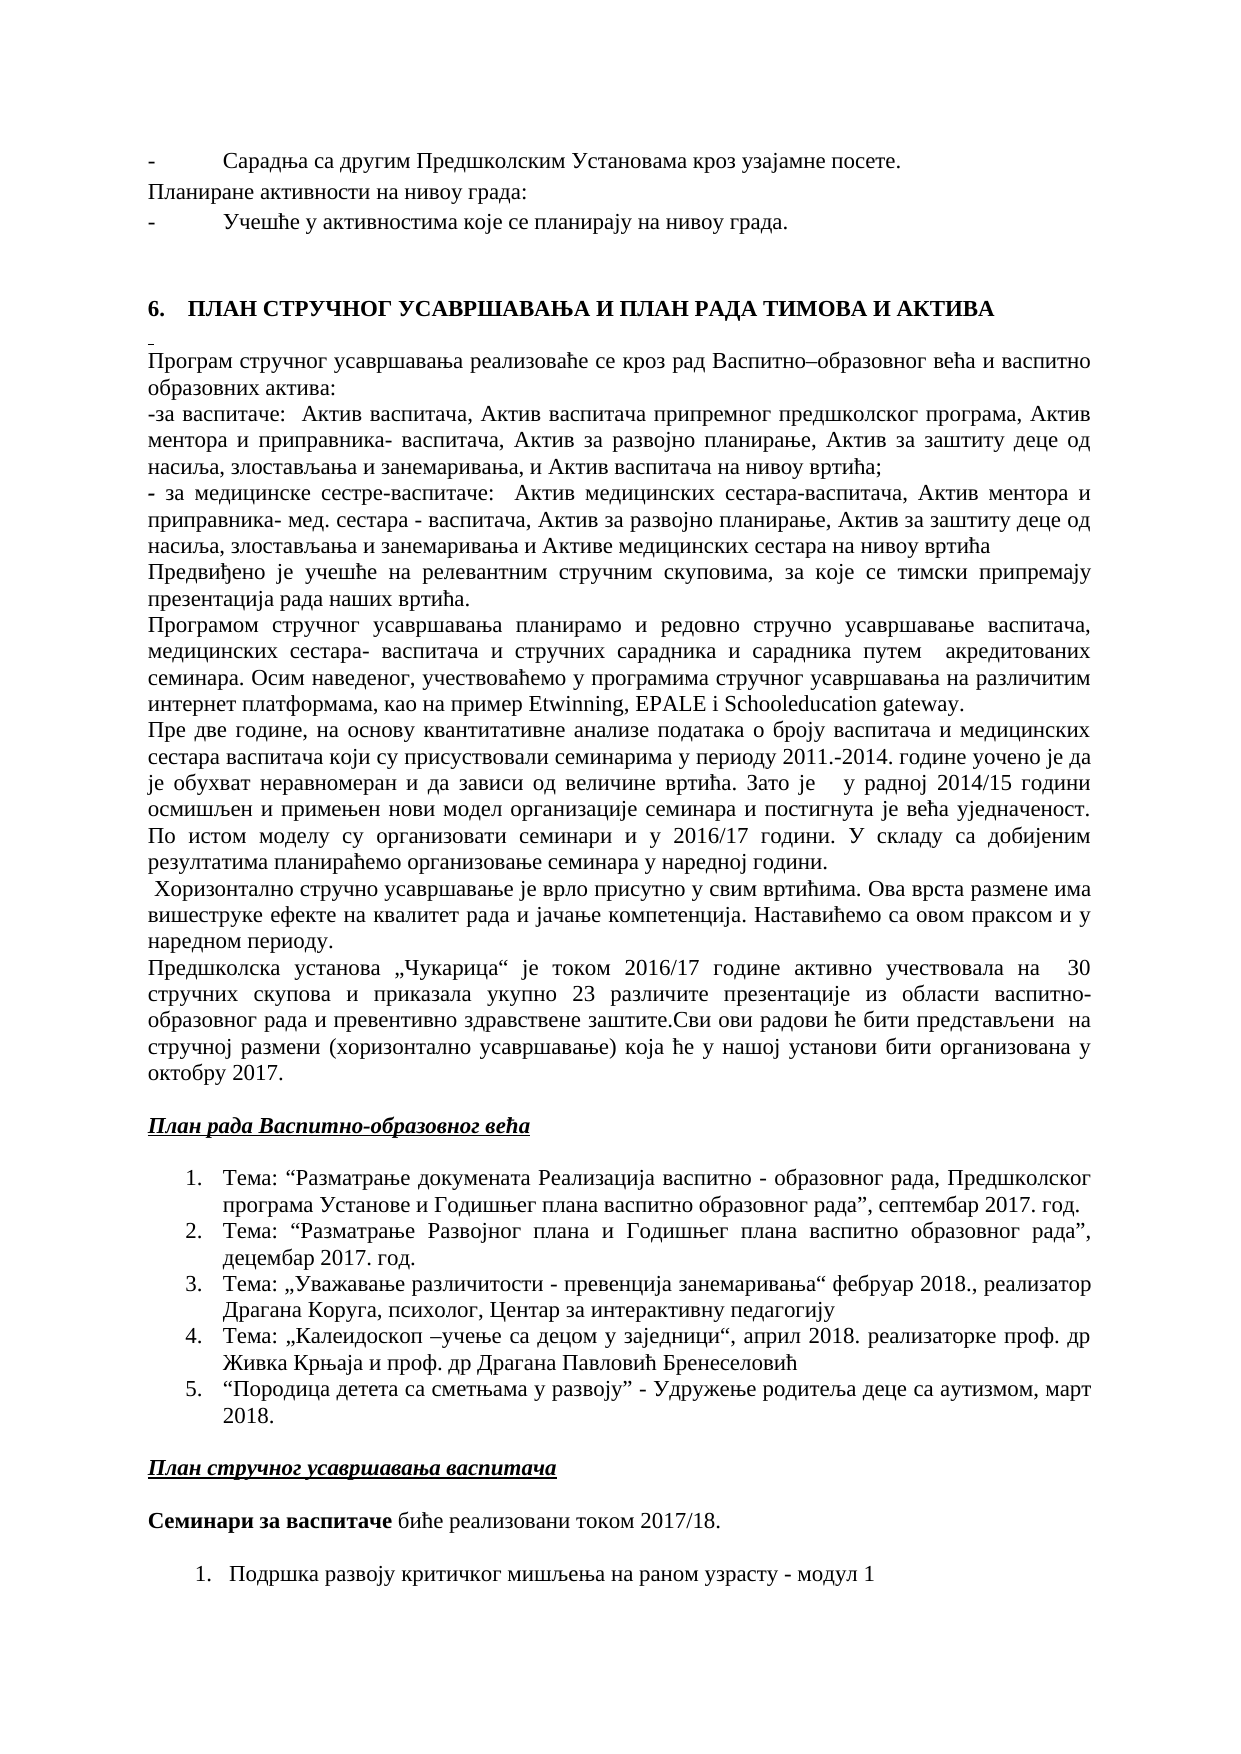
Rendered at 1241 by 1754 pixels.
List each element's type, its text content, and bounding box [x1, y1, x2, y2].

list Тема: „Калеидоскоп –учење са децом у заједници“, април 2018. реализаторке проф. др Живка Крњаја и проф. др Драгана Павловић Бренеселовић [185, 1323, 1093, 1375]
text План стручног усавршавања васпитача [148, 1454, 1093, 1481]
text - Сарадња са другим Предшколским Установама кроз узајамне посете. [148, 148, 1093, 174]
text Програм стручног усавршавања реализоваће се кроз рад Васпитно–образовног већа и васпитно образовних актива: [148, 347, 1093, 400]
text - за медицинске сестре-васпитаче: Актив медицинских сестара-васпитача, Актив ментора и приправника- мед. сестара - васпитача, Актив за развојно планирање, Актив за заштиту деце од насиља, злостављања и занемаривања и Активе медицинских сестара на нивоу вртића [148, 479, 1093, 558]
text Предшколска установа „Чукарица“ је током 2016/17 године активно учествовала на 30 стручних скупова и приказала укупно 23 различите презентације из области васпитно-образовног рада и превентивно здравствене заштите.Сви ови радови ће бити представљени на стручној размени (хоризонтално усавршавање) која ће у нашој установи бити организована у октобру 2017. [148, 954, 1093, 1085]
text Хоризонтално стручно усавршавање је врло присутно у свим вртићима. Ова врста размене има вишеструке ефекте на квалитет рада и јачање компетенција. Наставићемо са овом праксом и у наредном периоду. [148, 874, 1093, 954]
text 1. Подршка развоју критичког мишљења на раном узрасту - модул 1 [148, 1560, 1093, 1586]
text Семинари за васпитаче биће реализовани током 2017/18. [148, 1507, 1093, 1533]
list “Породица детета са сметњама у развоју” - Удружење родитеља деце са аутизмом, март 2018. [185, 1375, 1093, 1428]
list Тема: „Уважавање различитости - превенција занемаривања“ фебруар 2018., реализатор Драгана Коруга, психолог, Центар за интерактивну педагогију [185, 1270, 1093, 1323]
list Тема: “Разматрање Развојног плана и Годишњег плана васпитно образовног рада”, децембар 2017. год. [185, 1217, 1093, 1270]
text 6. ПЛАН СТРУЧНОГ УСАВРШАВАЊА И ПЛАН РАДА ТИМОВА И АКТИВА [148, 295, 1093, 321]
text - Учешће у активностима које се планирају на нивоу града. [148, 208, 1093, 234]
list Тема: “Разматрање докумената Реализација васпитно - образовног рада, Предшколског програма Установе и Годишњег плана васпитно образовног рада”, септембар 2017. год. [185, 1164, 1093, 1217]
text Предвиђено је учешће на релевантним стручним скуповима, за које се тимски припремају презентација рада наших вртића. [148, 558, 1093, 611]
text Пре две године, на основу квантитативне анализе података о броју васпитача и медицинских сестара васпитача који су присуствовали семинарима у периоду 2011.-2014. године уочено је да је обухват неравномеран и да зависи од величине вртића. Зато је у радној 2014/15 години осмишљен и примењен нови модел организације семинара и постигнута је већа уједначеност. По истом моделу су организовати семинари и у 2016/17 години. У складу са добијеним резултатима планираћемо организовање семинара у наредној години. [148, 716, 1093, 874]
text Планиране активности на нивоу града: [148, 178, 1093, 204]
text План рада Васпитно-образовног већа [148, 1112, 1093, 1138]
text Програмом стручног усавршавања планирамо и редовно стручно усавршавање васпитача, медицинских сестара- васпитача и стручних сарадника и сарадника путем акредитованих семинара. Осим наведеног, учествоваћемо у програмима стручног усавршавања на различитим интернет платформама, као на пример Etwinning, EPALE i Schooleducation gateway. [148, 611, 1093, 716]
text -за васпитаче: Актив васпитача, Актив васпитача припремног предшколског програма, Актив ментора и приправника- васпитача, Актив за развојно планирање, Актив за заштиту деце од насиља, злостављања и занемаривања, и Актив васпитача на нивоу вртића; [148, 400, 1093, 479]
